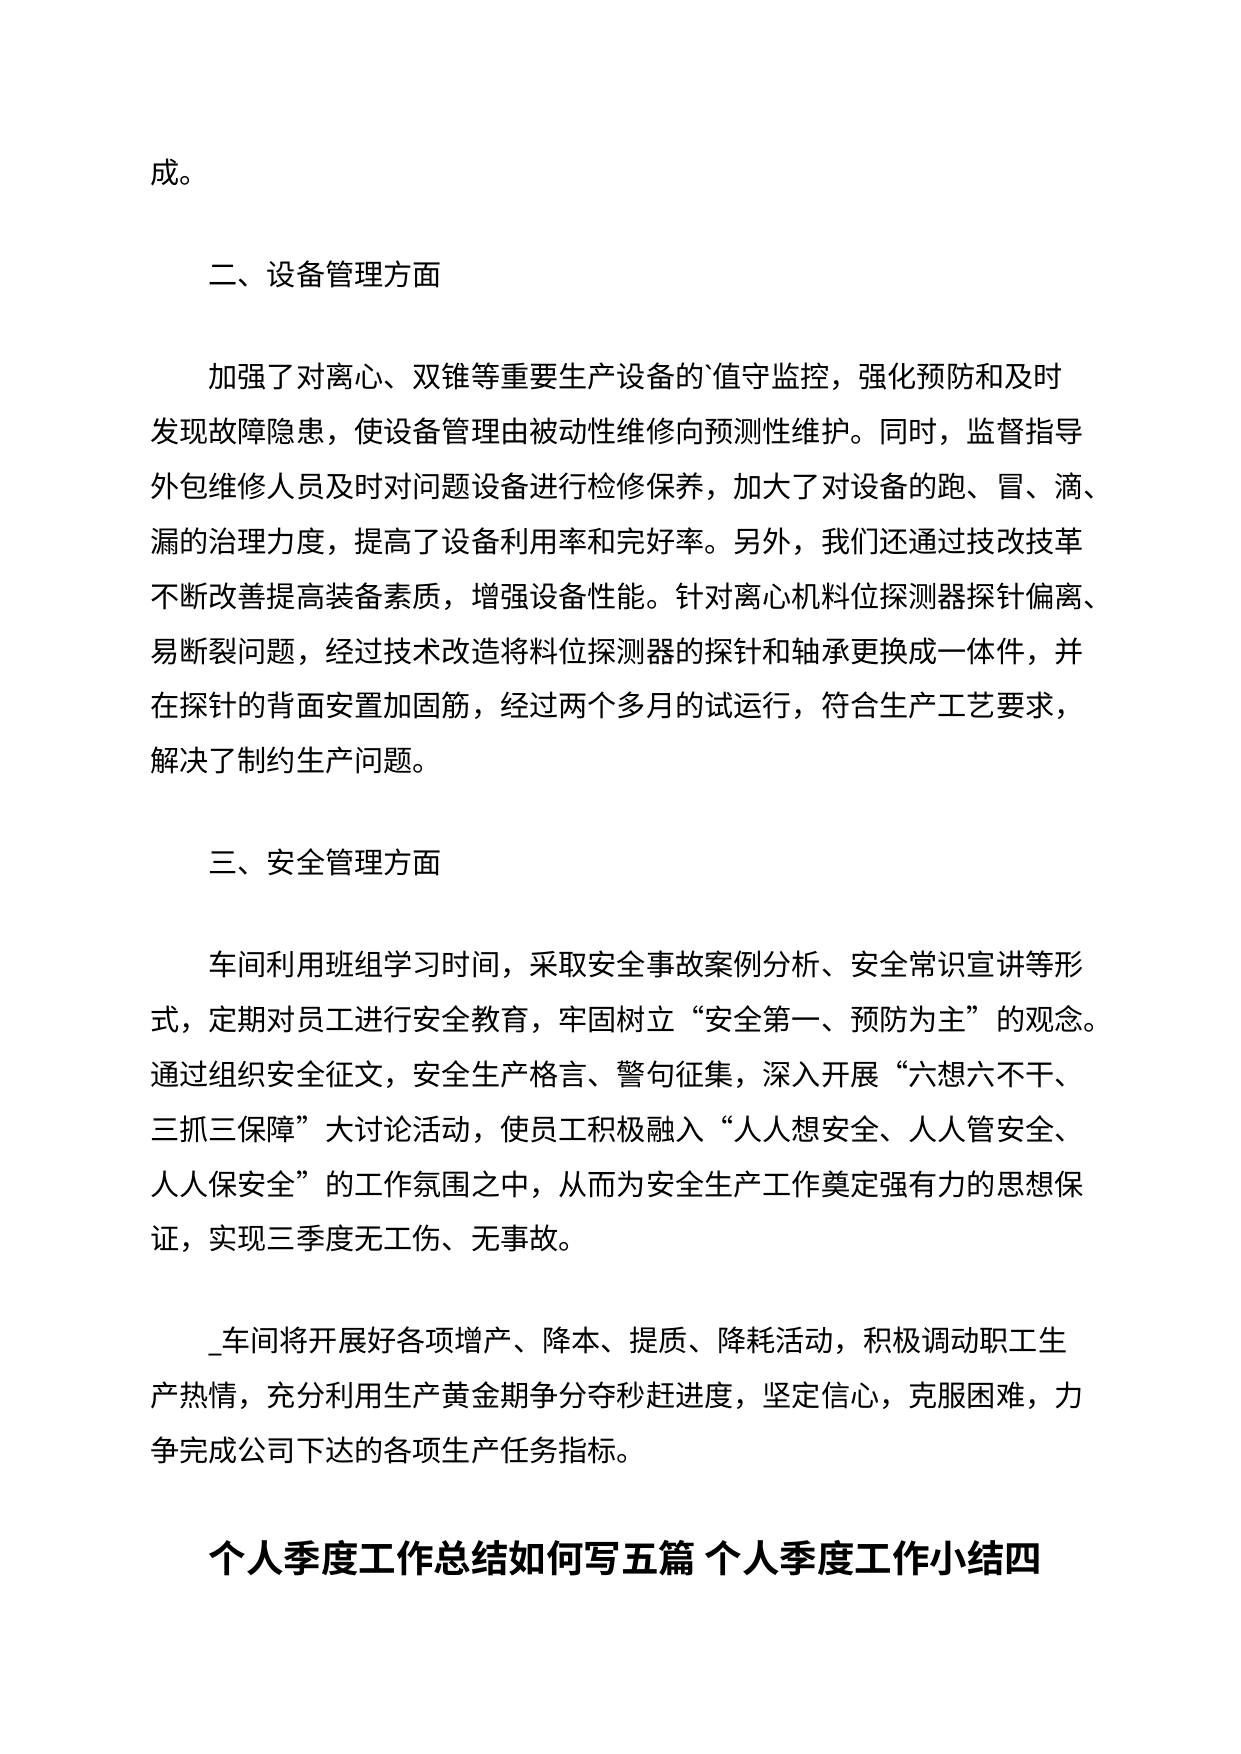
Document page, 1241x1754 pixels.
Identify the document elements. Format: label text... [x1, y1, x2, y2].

text 加强了对离心、双锥等重要生产设备的`值守监控，强化预防和及时发现故障隐患，使设备管理由被动性维修向预测性维护。同时，监督指导外包维修人员及时对问题设备进行检修保养，加大了对设备的跑、冒、滴、漏的治理力度，提高了设备利用率和完好率。另外，我们还通过技改技革不断改善提高装备素质，增强设备性能。针对离心机料位探测器探针偏离、易断裂问题，经过技术改造将料位探测器的探针和轴承更换成一体件，并在探针的背面安置加固筋，经过两个多月的试运行，符合生产工艺要求，解决了制约生产问题。 [150, 353, 1090, 780]
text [150, 150, 1090, 192]
text 个人季度工作总结如何写五篇 个人季度工作小结四 [150, 1529, 1090, 1584]
text _车间将开展好各项增产、降本、提质、降耗活动，积极调动职工生产热情，充分利用生产黄金期争分夺秒赶进度，坚定信心，克服困难，力争完成公司下达的各项生产任务指标。 [150, 1318, 1090, 1470]
text 二、设备管理方面 [150, 252, 1090, 294]
text 车间利用班组学习时间，采取安全事故案例分析、安全常识宣讲等形式，定期对员工进行安全教育，牢固树立“安全第一、预防为主”的观念。通过组织安全征文，安全生产格言、警句征集，深入开展“六想六不干、三抓三保障”大讨论活动，使员工积极融入“人人想安全、人人管安全、人人保安全”的工作氛围之中，从而为安全生产工作奠定强有力的思想保证，实现三季度无工伤、无事故。 [150, 941, 1090, 1258]
text 三、安全管理方面 [150, 840, 1090, 882]
